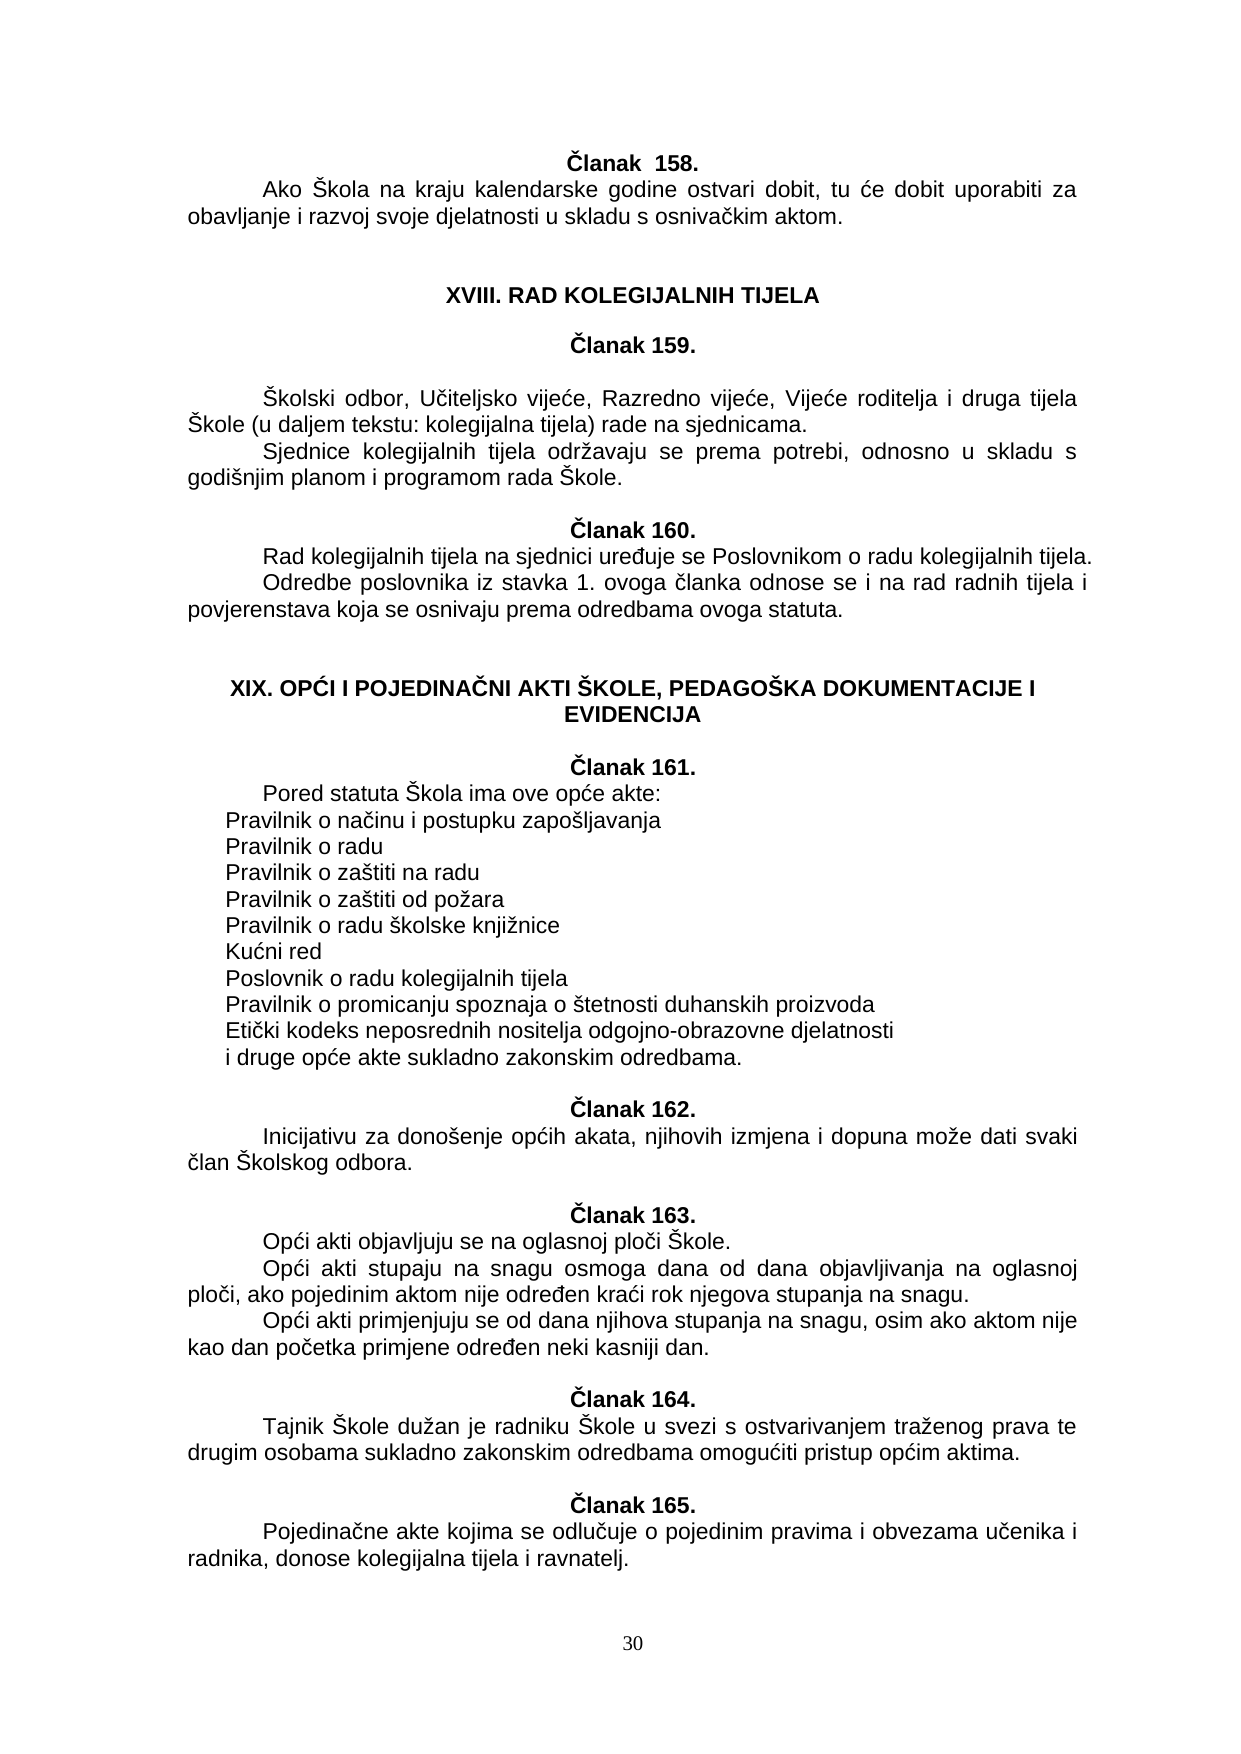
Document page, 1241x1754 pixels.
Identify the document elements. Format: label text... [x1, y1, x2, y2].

text Pravilnik o radu [225, 833, 1078, 859]
text Članak 158. [187, 150, 1078, 176]
text XVIII. RAD KOLEGIJALNIH TIJELA [187, 282, 1078, 308]
text Članak 160. [187, 517, 1078, 543]
text Pravilnik o načinu i postupku zapošljavanja [187, 807, 1078, 833]
text Pored statuta Škola ima ove opće akte: [187, 780, 1078, 807]
text Odredbe poslovnika iz stavka 1. ovoga članka odnose se i na rad radnih tijela i povjerenstava koja se osnivaju prema odredbama ovoga statuta. [187, 569, 1088, 622]
text i druge opće akte sukladno zakonskim odredbama. [225, 1044, 1078, 1070]
text Rad kolegijalnih tijela na sjednici uređuje se Poslovnikom o radu kolegijalnih tijela. [187, 543, 1164, 569]
text Školski odbor, Učiteljsko vijeće, Razredno vijeće, Vijeće roditelja i druga tijela Škole (u daljem tekstu: kolegijalna tijela) rade na sjednicama. [187, 385, 1078, 438]
text Članak 165. [187, 1492, 1078, 1518]
text Poslovnik o radu kolegijalnih tijela [225, 965, 1078, 991]
text Etički kodeks neposrednih nositelja odgojno-obrazovne djelatnosti [225, 1017, 1078, 1044]
text Opći akti objavljuju se na oglasnoj ploči Škole. [187, 1228, 1078, 1254]
text Opći akti primjenjuju se od dana njihova stupanja na snagu, osim ako aktom nije kao dan početka primjene određen neki kasniji dan. [187, 1307, 1078, 1360]
text Tajnik Škole dužan je radniku Škole u svezi s ostvarivanjem traženog prava te drugim osobama sukladno zakonskim odredbama omogućiti pristup općim aktima. [187, 1413, 1078, 1465]
text Pojedinačne akte kojima se odlučuje o pojedinim pravima i obvezama učenika i radnika, donose kolegijalna tijela i ravnatelj. [187, 1518, 1078, 1571]
text XIX. OPĆI I POJEDINAČNI AKTI ŠKOLE, PEDAGOŠKA DOKUMENTACIJE I EVIDENCIJA [187, 675, 1078, 727]
text Članak 163. [187, 1202, 1078, 1228]
text Sjednice kolegijalnih tijela održavaju se prema potrebi, odnosno u skladu s godišnjim planom i programom rada Škole. [187, 438, 1078, 490]
text Inicijativu za donošenje općih akata, njihovih izmjena i dopuna može dati svaki član Školskog odbora. [187, 1123, 1078, 1176]
text Članak 162. [187, 1096, 1078, 1123]
text Članak 159. [187, 332, 1078, 358]
text Članak 164. [187, 1386, 1078, 1413]
text Ako Škola na kraju kalendarske godine ostvari dobit, tu će dobit uporabiti za obavljanje i razvoj svoje djelatnosti u skladu s osnivačkim aktom. [187, 176, 1078, 229]
text Pravilnik o radu školske knjižnice [225, 912, 1078, 938]
text Opći akti stupaju na snagu osmoga dana od dana objavljivanja na oglasnoj ploči, ako pojedinim aktom nije određen kraći rok njegova stupanja na snagu. [187, 1254, 1078, 1307]
text Članak 161. [187, 754, 1078, 780]
text Pravilnik o promicanju spoznaja o štetnosti duhanskih proizvoda [225, 991, 1078, 1017]
text Pravilnik o zaštiti od požara [225, 886, 1078, 912]
text Kućni red [225, 938, 1078, 965]
text Pravilnik o zaštiti na radu [225, 859, 1078, 886]
